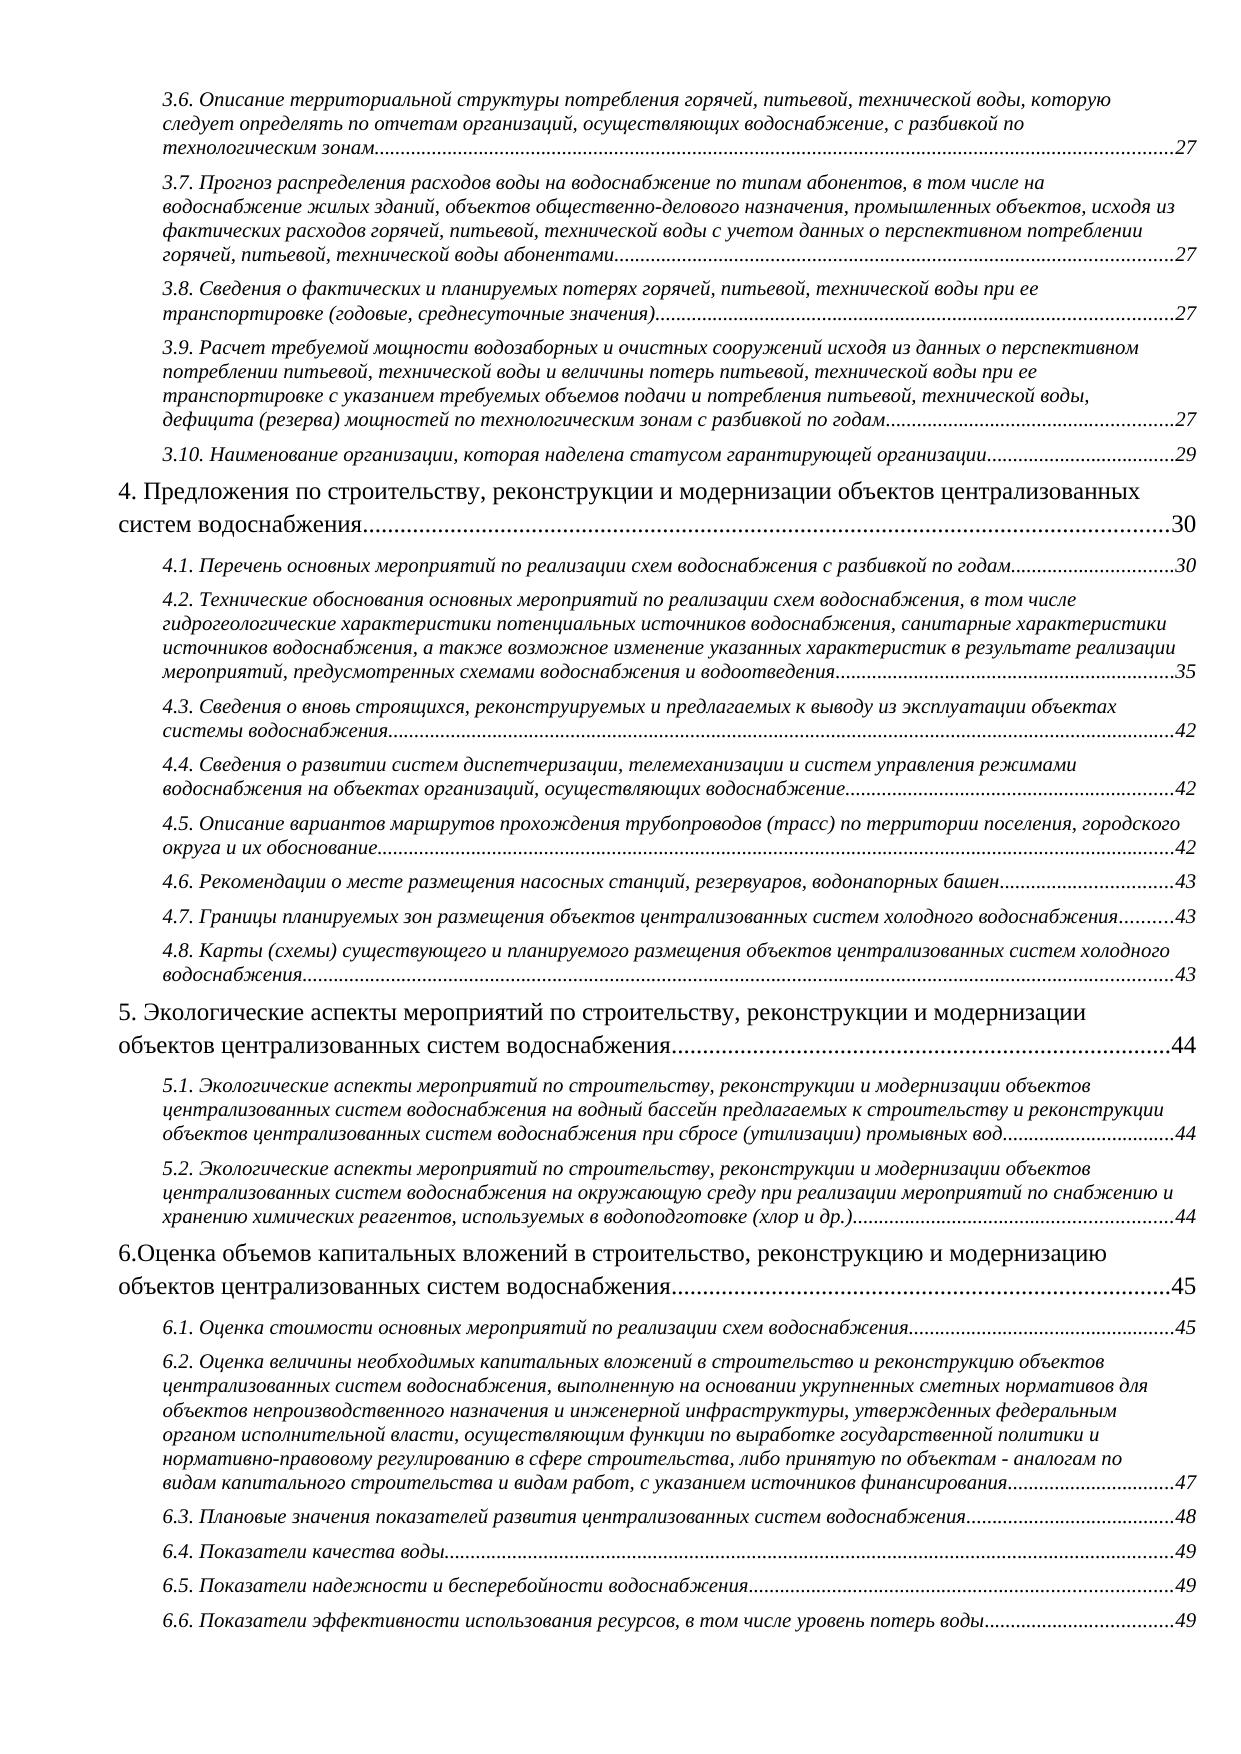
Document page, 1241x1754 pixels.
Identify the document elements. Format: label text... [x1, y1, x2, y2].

text 3.7. Прогноз распределения расходов воды на водоснабжение по типам абонентов, в том числе на водоснабжение жилых зданий, объектов общественно-делового назначения, промышленных объектов, исходя из фактических расходов горячей, питьевой, технической воды с учетом данных о перспективном потреблении горячей, питьевой, технической воды абонентами 27 [162, 170, 1181, 266]
text 3.10. Наименование организации, которая наделена статусом гарантирующей организации 29 [162, 442, 1181, 466]
text 6.4. Показатели качества воды 49 [162, 1539, 1181, 1563]
text 3.8. Сведения о фактических и планируемых потерях горячей, питьевой, технической воды при ее транспортировке (годовые, среднесуточные значения) 27 [162, 276, 1181, 324]
text 3.6. Описание территориальной структуры потребления горячей, питьевой, технической воды, которую следует определять по отчетам организаций, осуществляющих водоснабжение, с разбивкой по технологическим зонам 27 [162, 87, 1181, 159]
text 3.9. Расчет требуемой мощности водозаборных и очистных сооружений исходя из данных о перспективном потреблении питьевой, технической воды и величины потерь питьевой, технической воды при ее транспортировке с указанием требуемых объемов подачи и потребления питьевой, технической воды, дефицита (резерва) мощностей по технологическим зонам с разбивкой по годам 27 [162, 335, 1181, 431]
text 5.2. Экологические аспекты мероприятий по строительству, реконструкции и модернизации объектов централизованных систем водоснабжения на окружающую среду при реализации мероприятий по снабжению и хранению химических реагентов, используемых в водоподготовке (хлор и др.) 44 [162, 1156, 1181, 1228]
text 4.1. Перечень основных мероприятий по реализации схем водоснабжения с разбивкой по годам 30 [162, 552, 1181, 577]
text 6.5. Показатели надежности и бесперебойности водоснабжения 49 [162, 1573, 1181, 1597]
text 4.2. Технические обоснования основных мероприятий по реализации схем водоснабжения, в том числе гидрогеологические характеристики потенциальных источников водоснабжения, санитарные характеристики источников водоснабжения, а также возможное изменение указанных характеристик в результате реализации мероприятий, предусмотренных схемами водоснабжения и водоотведения 35 [162, 587, 1181, 683]
text 5.1. Экологические аспекты мероприятий по строительству, реконструкции и модернизации объектов централизованных систем водоснабжения на водный бассейн предлагаемых к строительству и реконструкции объектов централизованных систем водоснабжения при сбросе (утилизации) промывных вод 44 [162, 1073, 1181, 1145]
text 4.3. Сведения о вновь строящихся, реконструируемых и предлагаемых к выводу из эксплуатации объектах системы водоснабжения 42 [162, 694, 1181, 742]
text 4.7. Границы планируемых зон размещения объектов централизованных систем холодного водоснабжения 43 [162, 904, 1181, 928]
text 6.Оценка объемов капитальных вложений в строительство, реконструкцию и модернизацию объектов централизованных систем водоснабжения 45 [118, 1238, 1181, 1300]
text 4.8. Карты (схемы) существующего и планируемого размещения объектов централизованных систем холодного водоснабжения 43 [162, 938, 1181, 986]
text 4.4. Сведения о развитии систем диспетчеризации, телемеханизации и систем управления режимами водоснабжения на объектах организаций, осуществляющих водоснабжение 42 [162, 752, 1181, 800]
text 6.2. Оценка величины необходимых капитальных вложений в строительство и реконструкцию объектов централизованных систем водоснабжения, выполненную на основании укрупненных сметных нормативов для объектов непроизводственного назначения и инженерной инфраструктуры, утвержденных федеральным органом исполнительной власти, осуществляющим функции по выработке государственной политики и нормативно-правовому регулированию в сфере строительства, либо принятую по объектам - аналогам по видам капитального строительства и видам работ, с указанием источников финансирования 47 [162, 1349, 1181, 1494]
text 5. Экологические аспекты мероприятий по строительству, реконструкции и модернизации объектов централизованных систем водоснабжения 44 [118, 997, 1181, 1058]
text 6.1. Оценка стоимости основных мероприятий по реализации схем водоснабжения 45 [162, 1315, 1181, 1339]
text 6.3. Плановые значения показателей развития централизованных систем водоснабжения 48 [162, 1504, 1181, 1528]
text 6.6. Показатели эффективности использования ресурсов, в том числе уровень потерь воды 49 [162, 1608, 1181, 1632]
text 4.5. Описание вариантов маршрутов прохождения трубопроводов (трасс) по территории поселения, городского округа и их обоснование 42 [162, 811, 1181, 859]
text 4.6. Рекомендации о месте размещения насосных станций, резервуаров, водонапорных башен 43 [162, 869, 1181, 893]
text 4. Предложения по строительству, реконструкции и модернизации объектов централизованных систем водоснабжения 30 [118, 476, 1181, 538]
